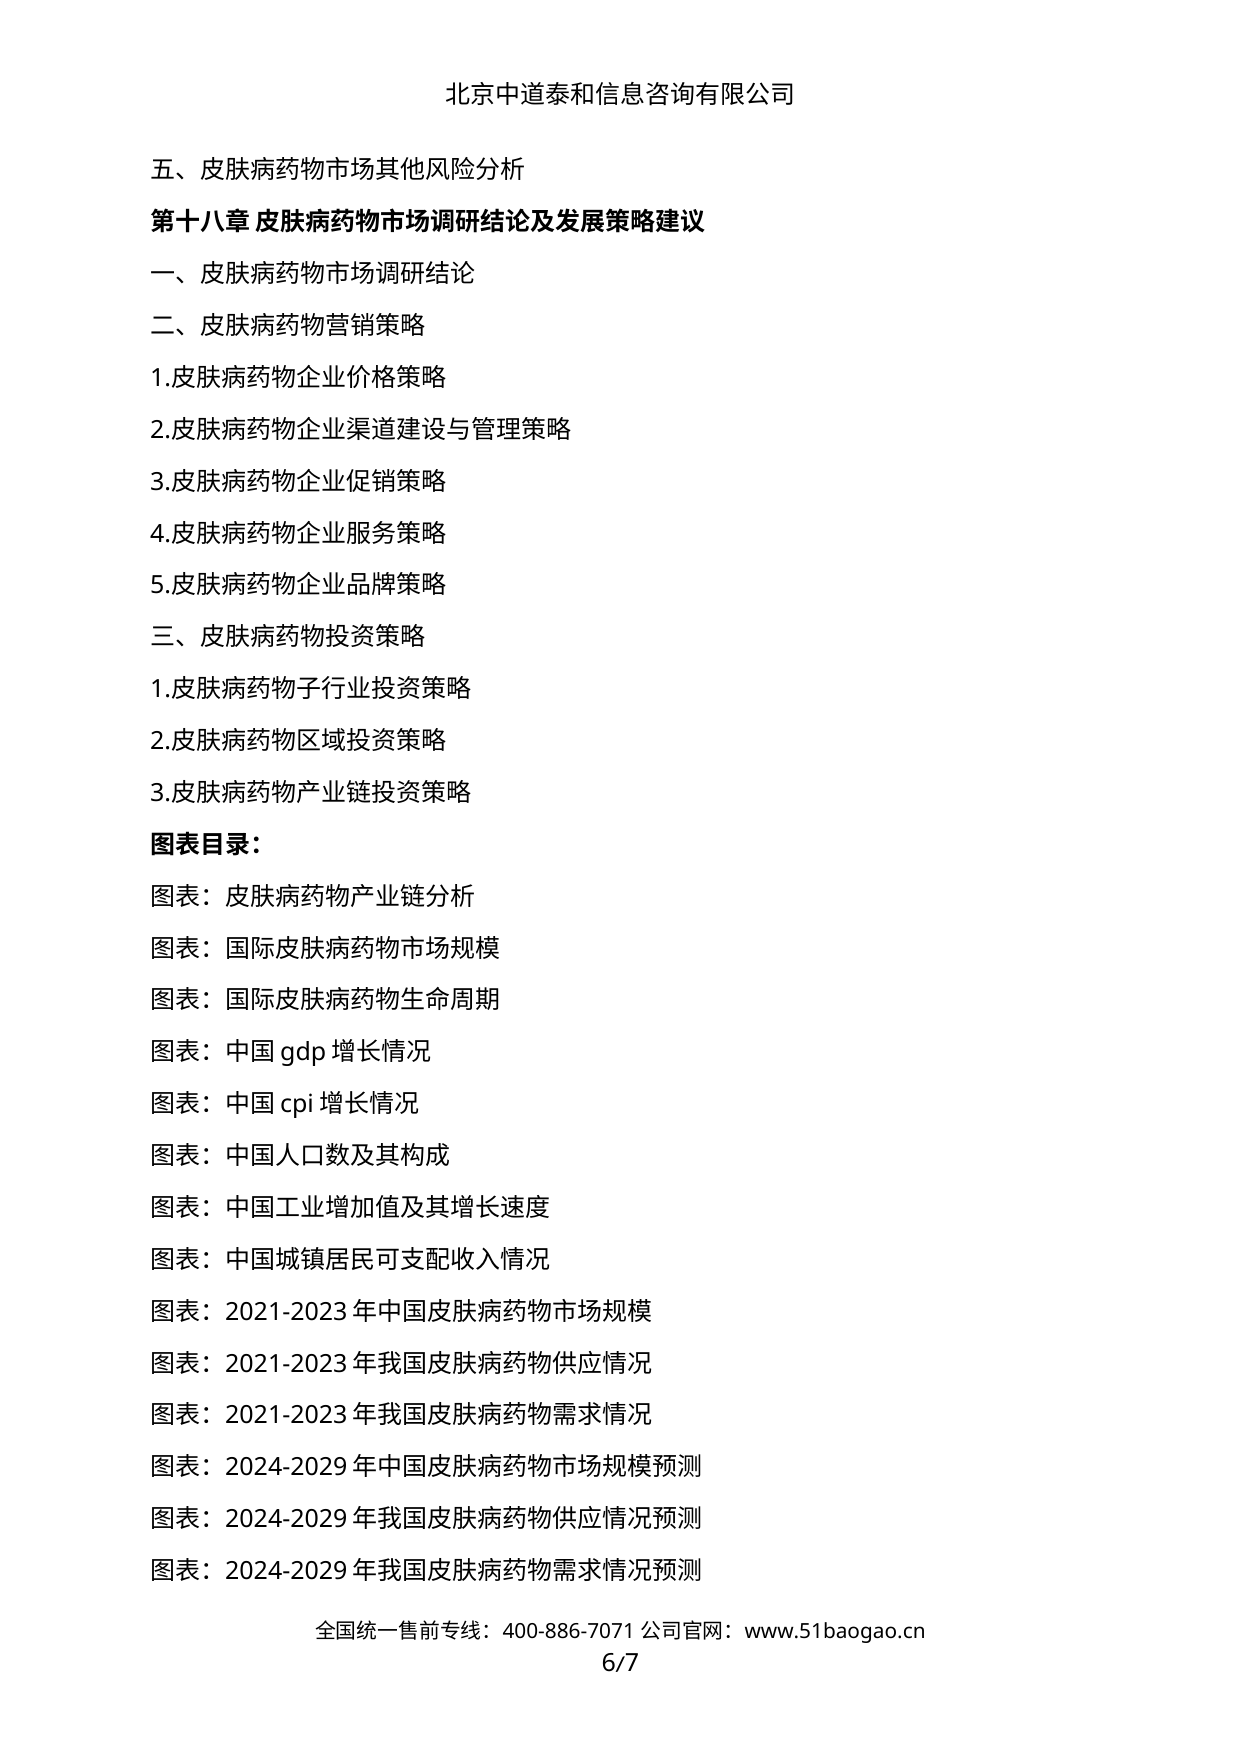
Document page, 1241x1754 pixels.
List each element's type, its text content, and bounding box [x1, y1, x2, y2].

text 图表：国际皮肤病药物市场规模 [150, 928, 1090, 964]
text 2.皮肤病药物企业渠道建设与管理策略 [150, 409, 1090, 446]
text 5.皮肤病药物企业品牌策略 [150, 565, 1090, 601]
text 图表目录： [150, 824, 1090, 861]
text 1.皮肤病药物企业价格策略 [150, 357, 1090, 394]
text 3.皮肤病药物企业促销策略 [150, 461, 1090, 497]
text 图表：中国cpi增长情况 [150, 1084, 1090, 1120]
text 图表：2021-2023年中国皮肤病药物市场规模 [150, 1291, 1090, 1327]
text 图表：中国gdp增长情况 [150, 1032, 1090, 1068]
text 图表：国际皮肤病药物生命周期 [150, 980, 1090, 1016]
text 图表：中国人口数及其构成 [150, 1136, 1090, 1172]
text 图表：2024-2029年我国皮肤病药物需求情况预测 [150, 1551, 1090, 1587]
text 三、皮肤病药物投资策略 [150, 617, 1090, 653]
text 图表：2024-2029年中国皮肤病药物市场规模预测 [150, 1447, 1090, 1483]
text 一、皮肤病药物市场调研结论 [150, 254, 1090, 290]
text 图表：中国城镇居民可支配收入情况 [150, 1239, 1090, 1276]
text 图表：2021-2023年我国皮肤病药物供应情况 [150, 1343, 1090, 1379]
text 图表：2024-2029年我国皮肤病药物供应情况预测 [150, 1499, 1090, 1535]
text 图表：中国工业增加值及其增长速度 [150, 1187, 1090, 1224]
text 第十八章 皮肤病药物市场调研结论及发展策略建议 [150, 202, 1090, 238]
text 2.皮肤病药物区域投资策略 [150, 721, 1090, 757]
text 二、皮肤病药物营销策略 [150, 306, 1090, 342]
text 图表：皮肤病药物产业链分析 [150, 876, 1090, 912]
text 3.皮肤病药物产业链投资策略 [150, 772, 1090, 809]
text 五、皮肤病药物市场其他风险分析 [150, 150, 1090, 186]
text 1.皮肤病药物子行业投资策略 [150, 669, 1090, 705]
text 图表：2021-2023年我国皮肤病药物需求情况 [150, 1395, 1090, 1431]
text 4.皮肤病药物企业服务策略 [150, 513, 1090, 549]
